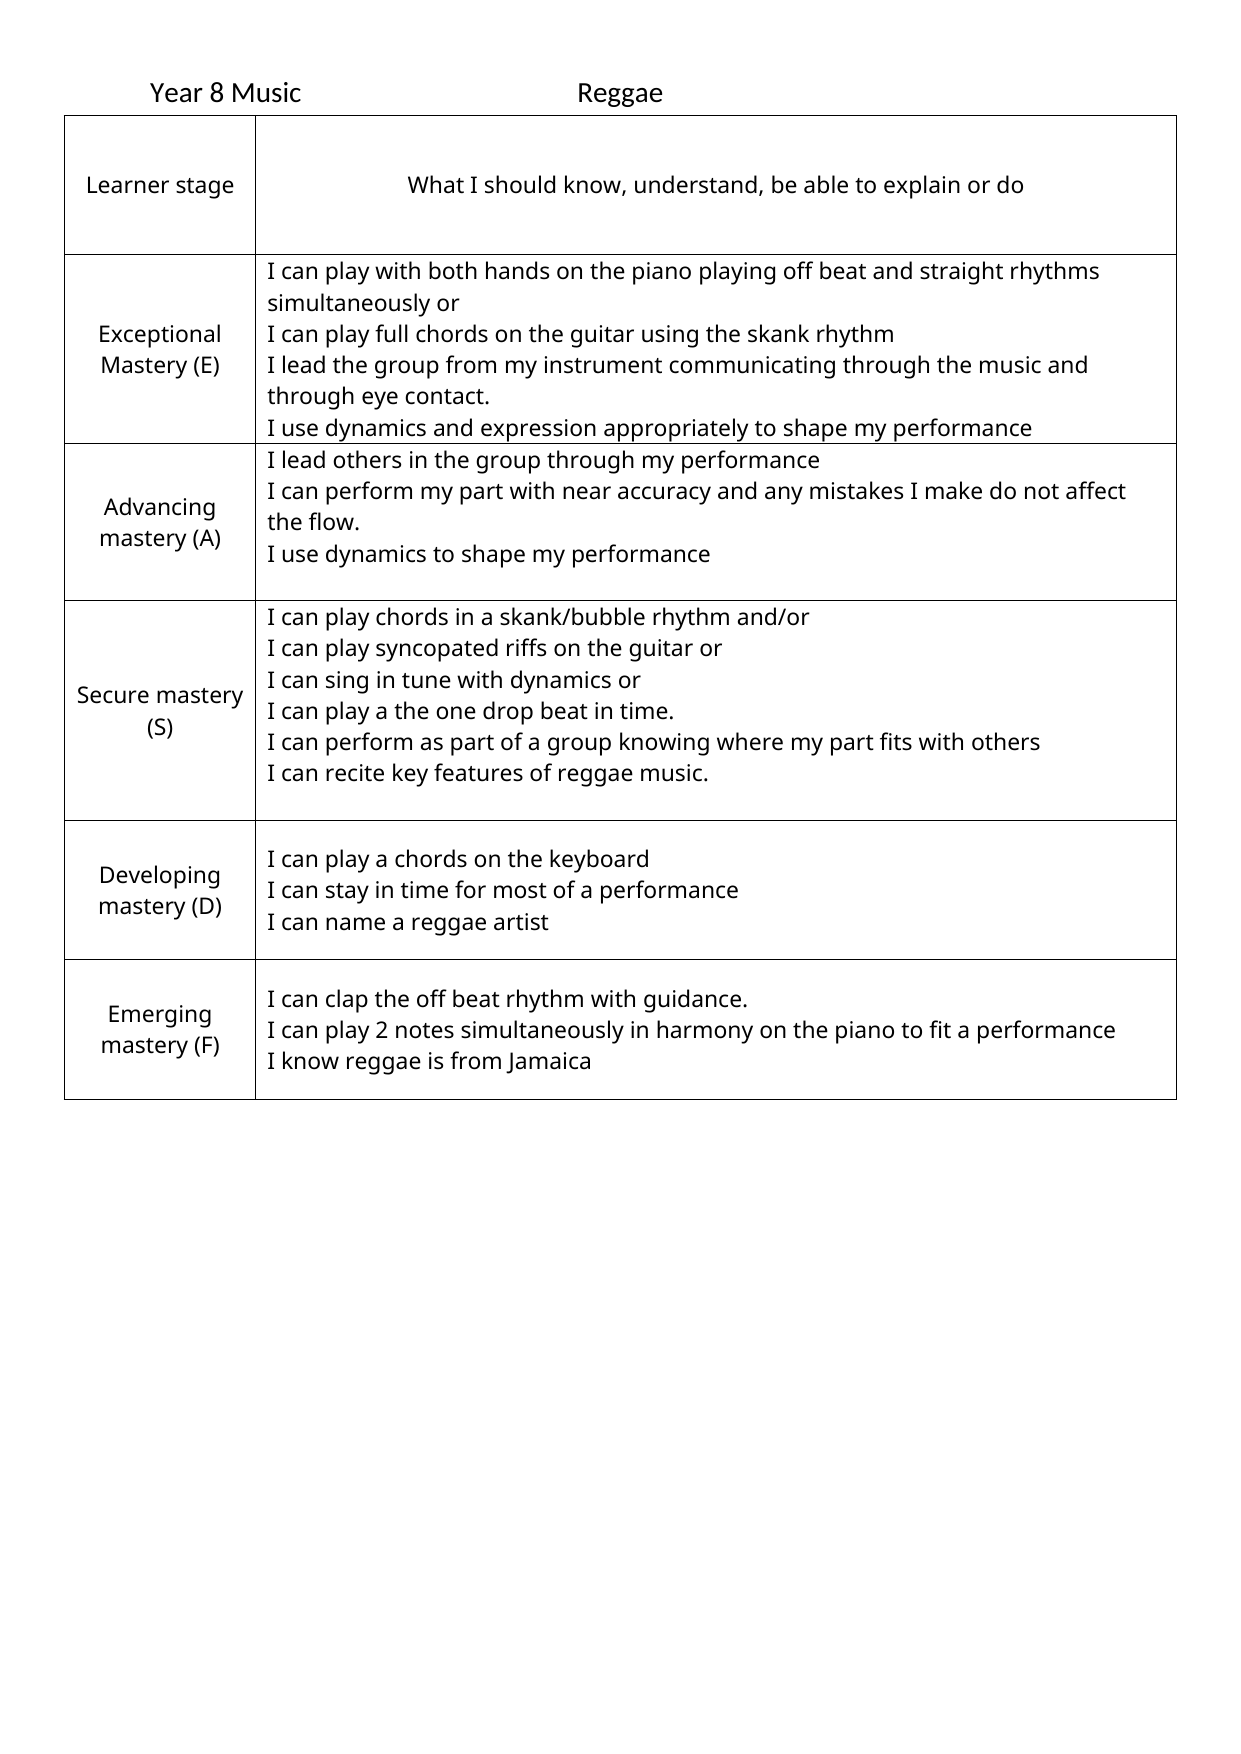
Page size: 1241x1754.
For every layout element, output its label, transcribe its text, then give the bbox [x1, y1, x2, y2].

table_cell I can play with both hands on the piano playing off beat and straight rhythms simultaneously or I can play full chords on the guitar using the skank rhythm I lead the group from my instrument communicating through the music and through eye contact. I use dynamics and expression appropriately to shape my performance [256, 255, 1176, 443]
table_cell Secure mastery (S) [65, 601, 255, 820]
table_header Learner stage [65, 116, 255, 254]
table_cell I lead others in the group through my performance I can perform my part with near accuracy and any mistakes I make do not affect the flow. I use dynamics to shape my performance [256, 444, 1176, 600]
table_header What I should know, understand, be able to explain or do [256, 116, 1176, 254]
table_cell I can clap the off beat rhythm with guidance. I can play 2 notes simultaneously in harmony on the piano to fit a performance I know reggae is from Jamaica [256, 960, 1176, 1099]
table_cell Advancing mastery (A) [65, 444, 255, 600]
table_cell Emerging mastery (F) [65, 960, 255, 1099]
table_cell Developing mastery (D) [65, 821, 255, 959]
table_cell I can play chords in a skank/bubble rhythm and/or I can play syncopated riffs on the guitar or I can sing in tune with dynamics or I can play a the one drop beat in time. I can perform as part of a group knowing where my part fits with others I can recite key features of reggae music. [256, 601, 1176, 820]
table_cell I can play a chords on the keyboard I can stay in time for most of a performance I can name a reggae artist [256, 821, 1176, 959]
table_cell Exceptional Mastery (E) [65, 255, 255, 443]
